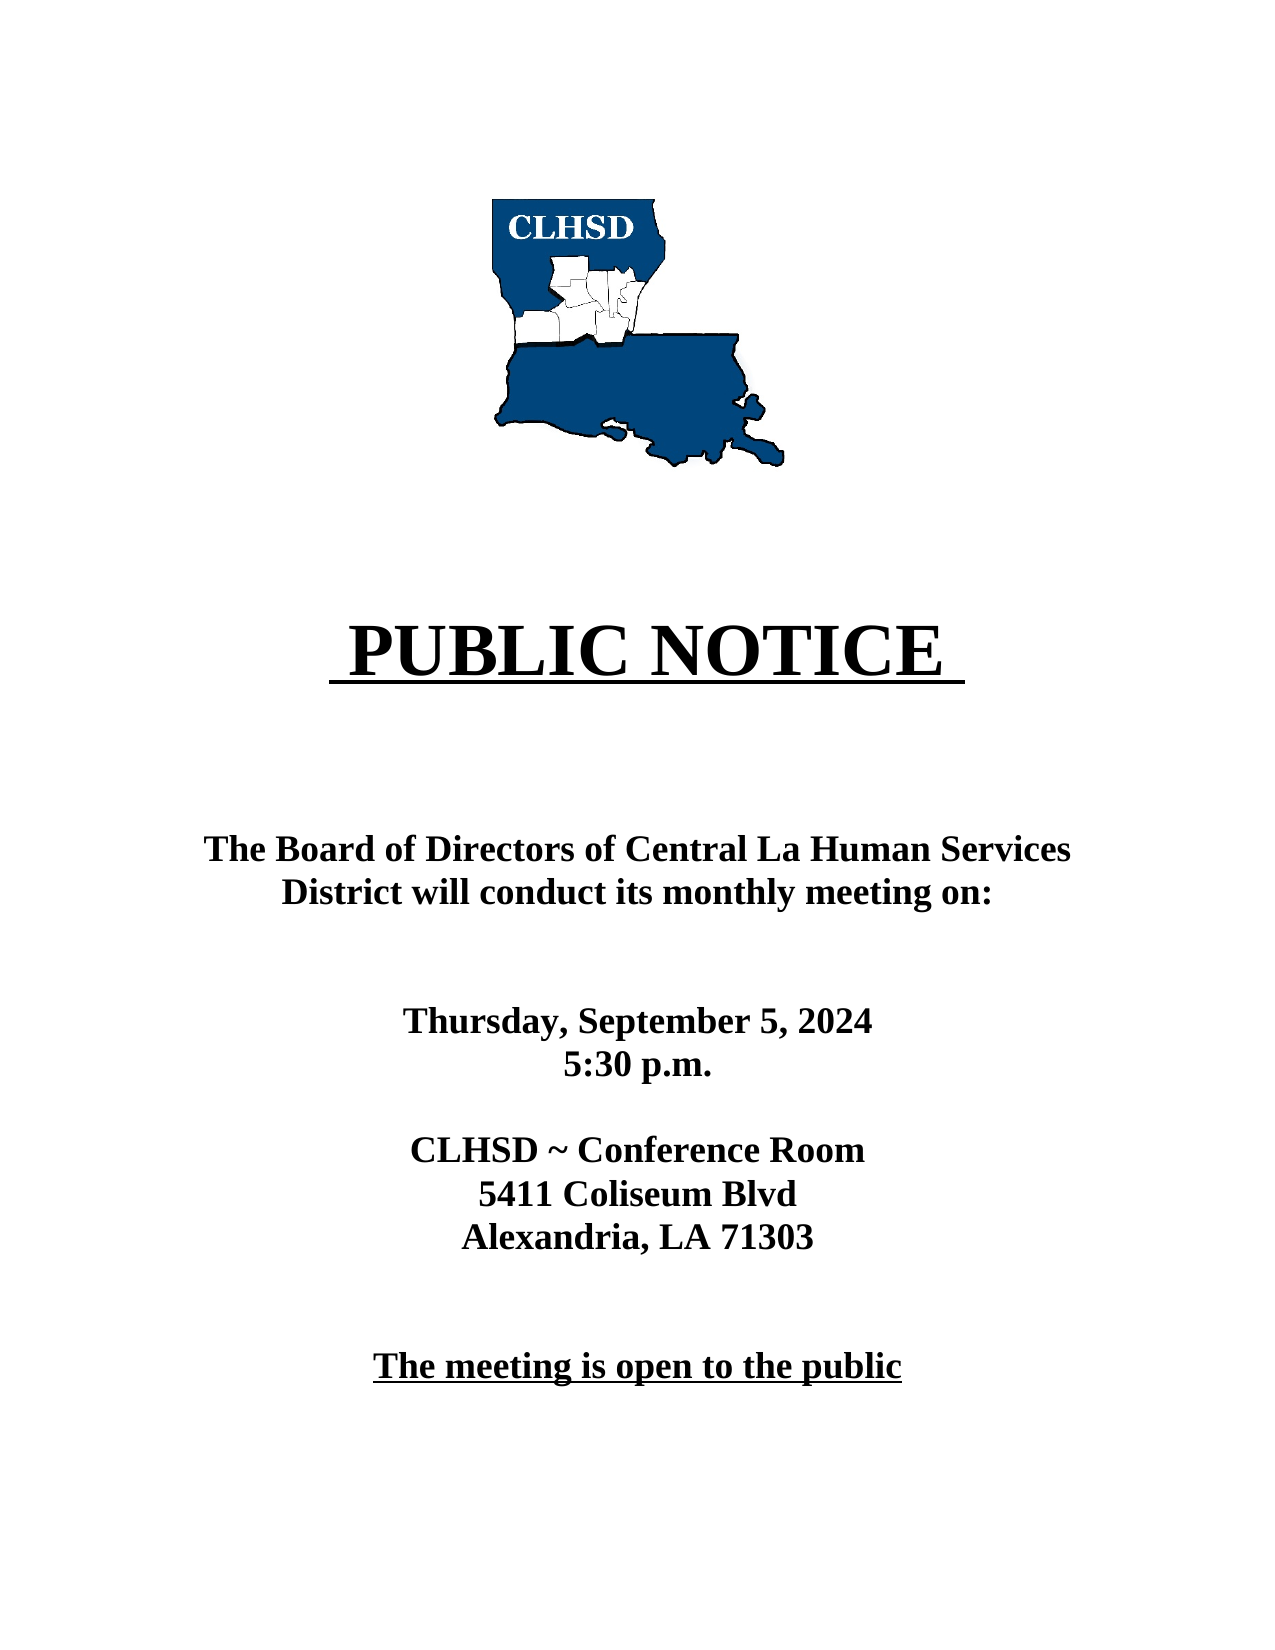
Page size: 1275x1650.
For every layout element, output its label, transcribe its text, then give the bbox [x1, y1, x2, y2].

text The meeting is open to the public [150, 1343, 1125, 1387]
text Thursday, September 5, 2024 [150, 998, 1125, 1042]
picture [490, 197, 785, 472]
text PUBLIC NOTICE [150, 606, 1125, 692]
text 5411 Coliseum Blvd [150, 1171, 1125, 1214]
text 5:30 p.m. [150, 1042, 1125, 1085]
text Alexandria, LA 71303 [150, 1214, 1125, 1257]
text CLHSD ~ Conference Room [150, 1128, 1125, 1171]
text The Board of Directors of Central La Human Services District will conduct its monthly meeting on: [150, 826, 1125, 912]
